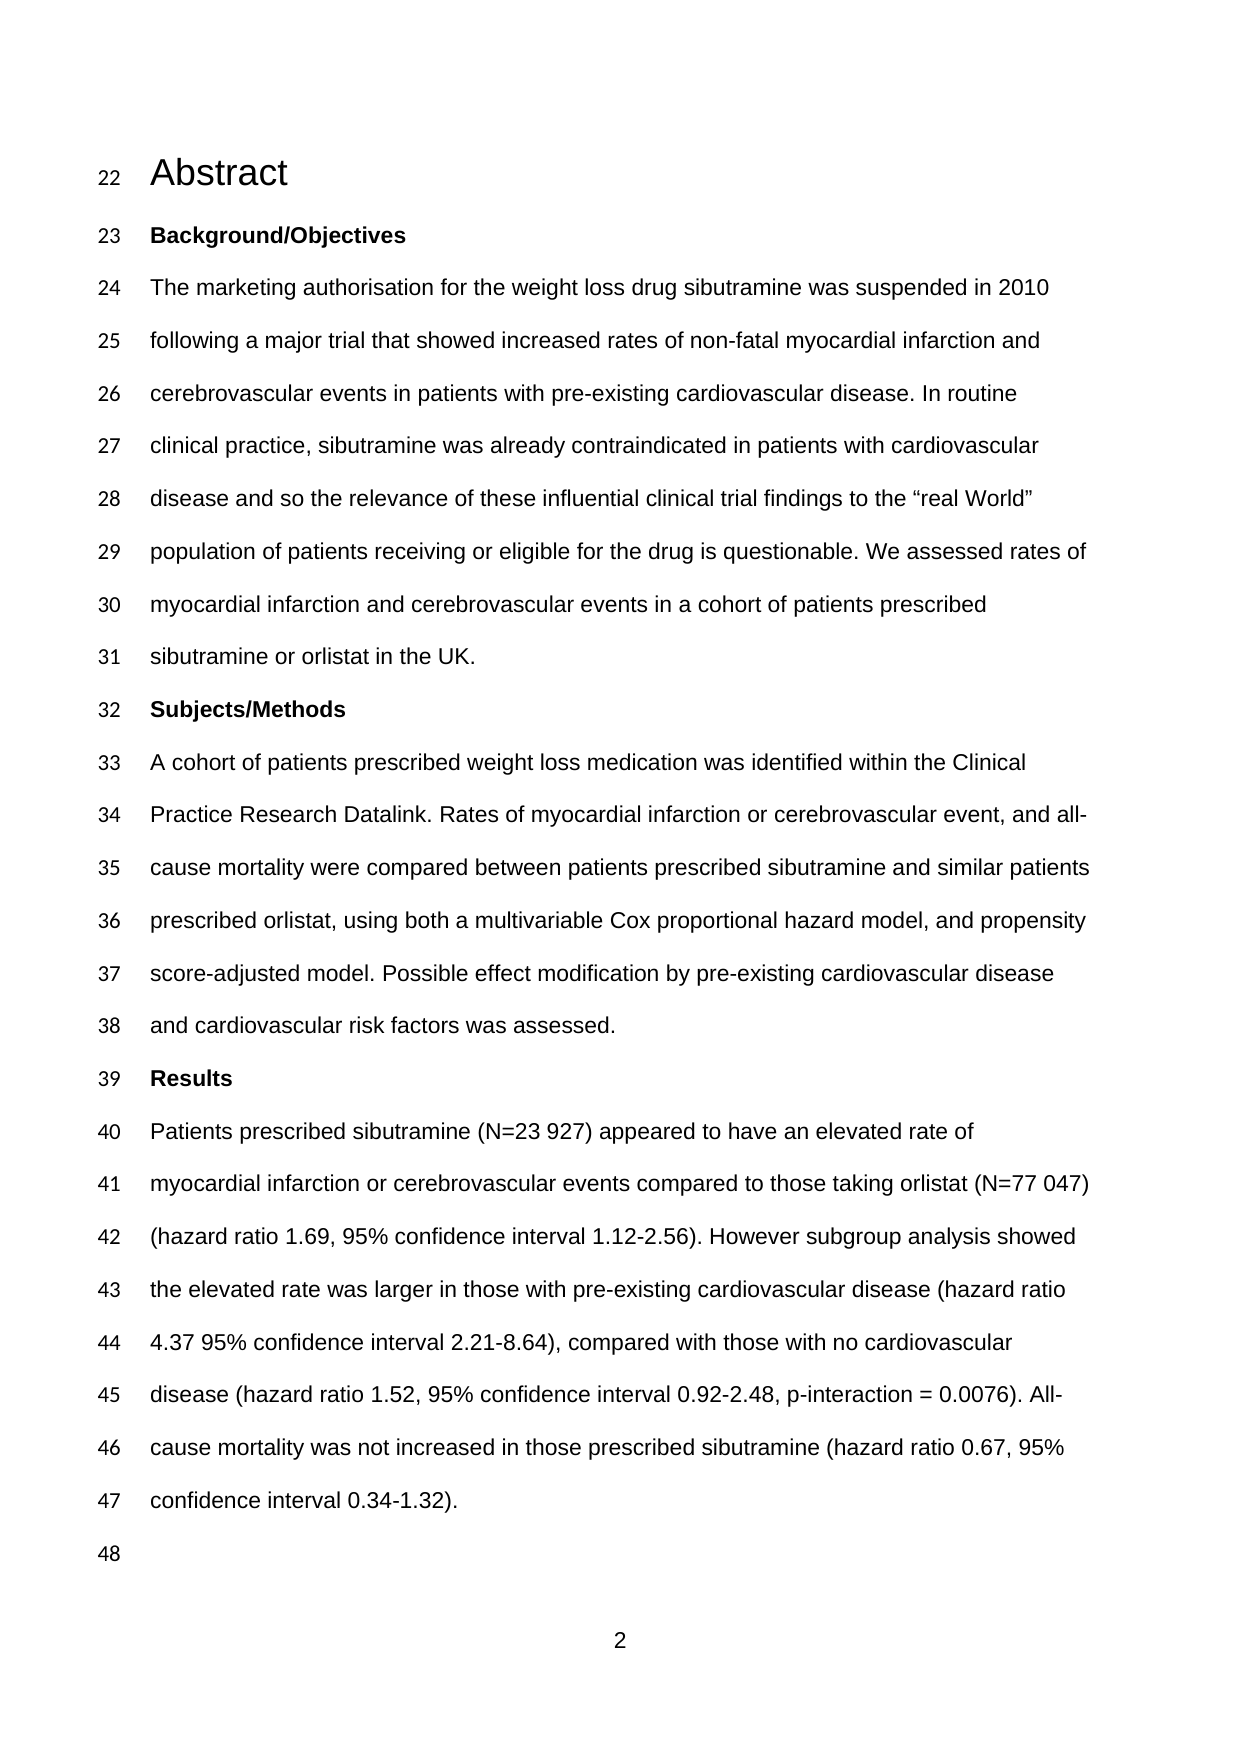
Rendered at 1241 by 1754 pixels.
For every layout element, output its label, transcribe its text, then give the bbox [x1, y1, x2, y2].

subtitle Results [150, 1065, 1090, 1091]
subtitle Abstract [150, 150, 1090, 193]
text The marketing authorisation for the weight loss drug sibutramine was suspended in 2010 following a major trial that showed increased rates of non-fatal myocardial infarction and cerebrovascular events in patients with pre-existing cardiovascular disease. In routine clinical practice, sibutramine was already contraindicated in patients with cardiovascular disease and so the relevance of these influential clinical trial findings to the “real World” population of patients receiving or eligible for the drug is questionable. We assessed rates of myocardial infarction and cerebrovascular events in a cohort of patients prescribed sibutramine or orlistat in the UK. [150, 274, 1090, 669]
text A cohort of patients prescribed weight loss medication was identified within the Clinical Practice Research Datalink. Rates of myocardial infarction or cerebrovascular event, and all-cause mortality were compared between patients prescribed sibutramine and similar patients prescribed orlistat, using both a multivariable Cox proportional hazard model, and propensity score-adjusted model. Possible effect modification by pre-existing cardiovascular disease and cardiovascular risk factors was assessed. [150, 749, 1090, 1038]
subtitle Background/Objectives [150, 222, 1090, 248]
text Patients prescribed sibutramine (N=23 927) appeared to have an elevated rate of myocardial infarction or cerebrovascular events compared to those taking orlistat (N=77 047) (hazard ratio 1.69, 95% confidence interval 1.12-2.56). However subgroup analysis showed the elevated rate was larger in those with pre-existing cardiovascular disease (hazard ratio 4.37 95% confidence interval 2.21-8.64), compared with those with no cardiovascular disease (hazard ratio 1.52, 95% confidence interval 0.92-2.48, p-interaction = 0.0076). All-cause mortality was not increased in those prescribed sibutramine (hazard ratio 0.67, 95% confidence interval 0.34-1.32). [150, 1118, 1090, 1513]
subtitle Subjects/Methods [150, 696, 1090, 722]
